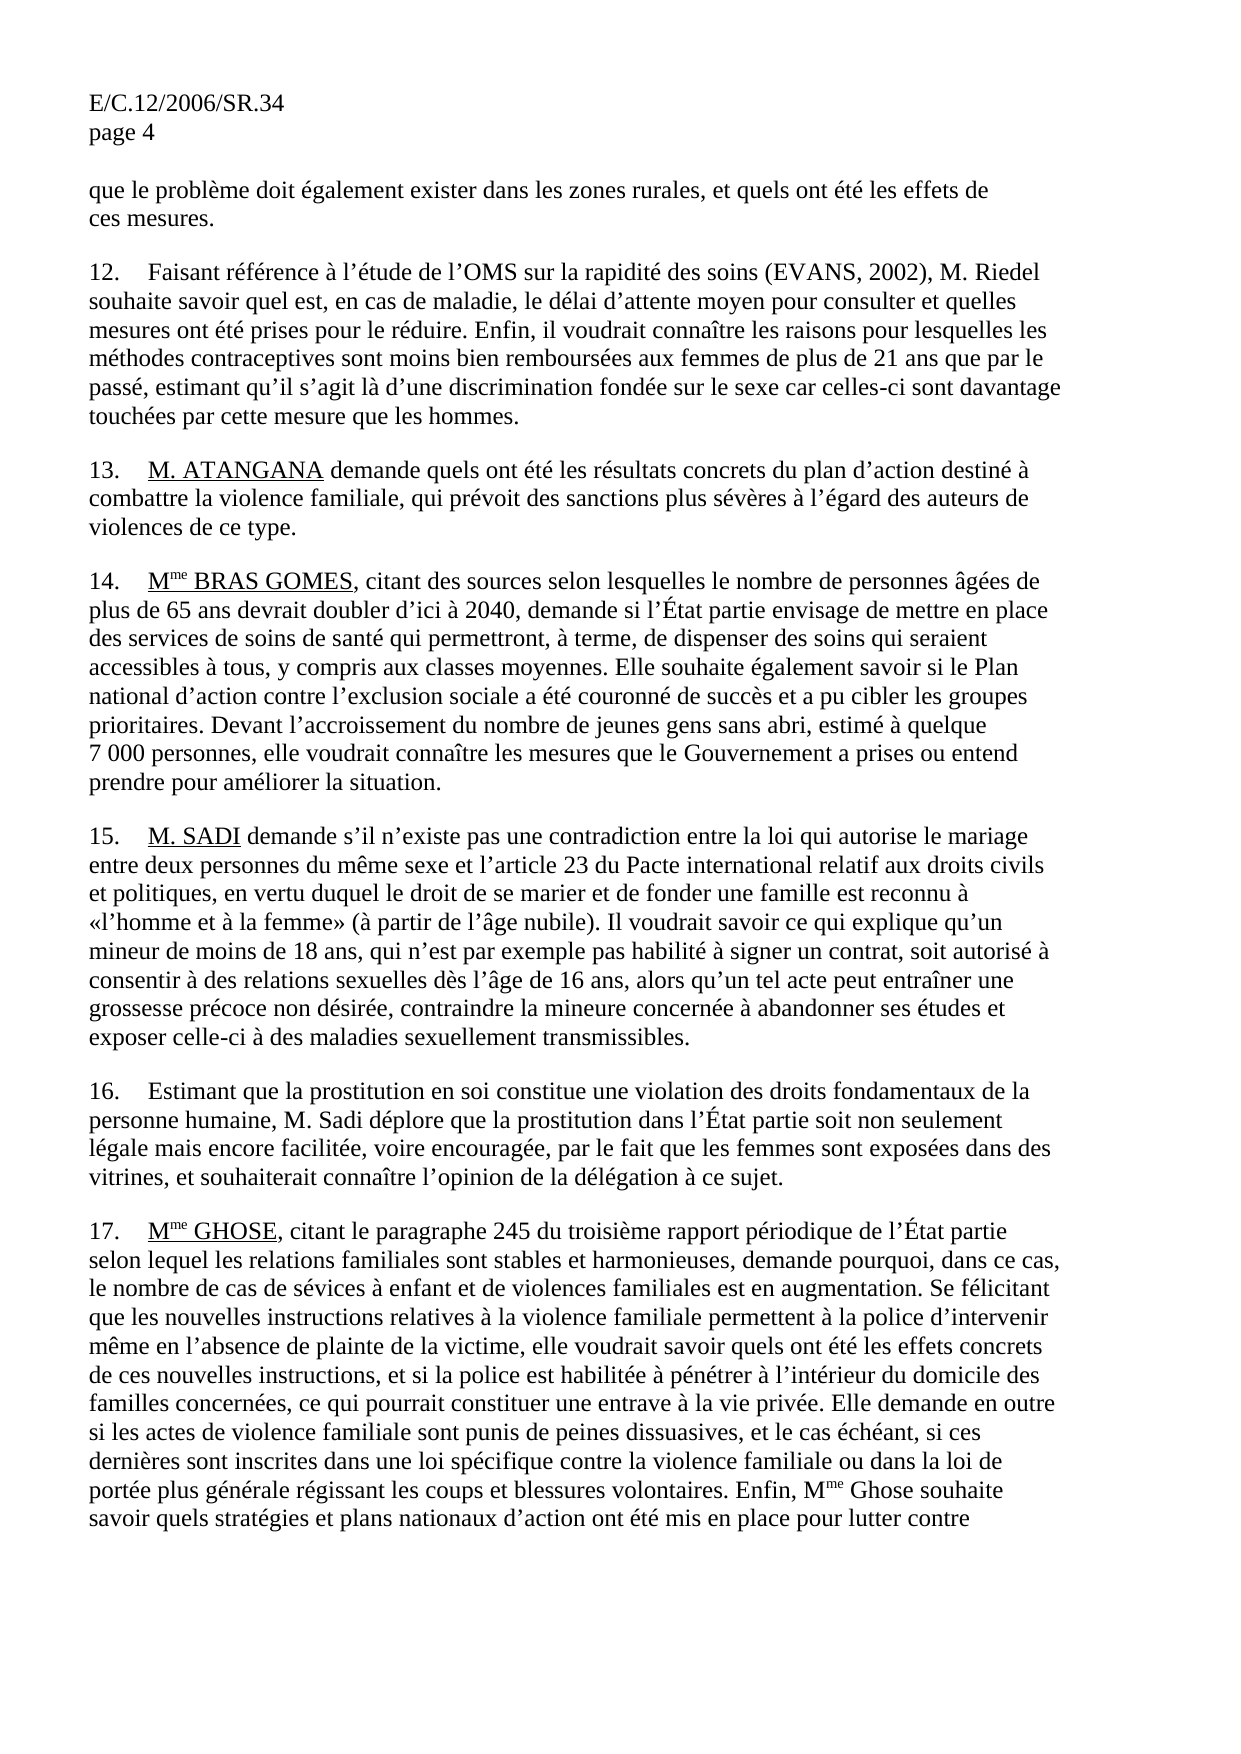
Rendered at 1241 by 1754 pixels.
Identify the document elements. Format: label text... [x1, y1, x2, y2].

text 14. Mme BRAS GOMES, citant des sources selon lesquelles le nombre de personnes âgées de plus de 65 ans devrait doubler d’ici à 2040, demande si l’État partie envisage de mettre en place des services de soins de santé qui permettront, à terme, de dispenser des soins qui seraient accessibles à tous, y compris aux classes moyennes. Elle souhaite également savoir si le Plan national d’action contre l’exclusion sociale a été couronné de succès et a pu cibler les groupes prioritaires. Devant l’accroissement du nombre de jeunes gens sans abri, estimé à quelque 7 000 personnes, elle voudrait connaître les mesures que le Gouvernement a prises ou entend prendre pour améliorer la situation. [88, 566, 1063, 796]
text 16. Estimant que la prostitution en soi constitue une violation des droits fondamentaux de la personne humaine, M. Sadi déplore que la prostitution dans l’État partie soit non seulement légale mais encore facilitée, voire encouragée, par le fait que les femmes sont exposées dans des vitrines, et souhaiterait connaître l’opinion de la délégation à ce sujet. [88, 1076, 1063, 1191]
text 13. M. ATANGANA demande quels ont été les résultats concrets du plan d’action destiné à combattre la violence familiale, qui prévoit des sanctions plus sévères à l’égard des auteurs de violences de ce type. [88, 455, 1063, 541]
text 15. M. SADI demande s’il n’existe pas une contradiction entre la loi qui autorise le mariage entre deux personnes du même sexe et l’article 23 du Pacte international relatif aux droits civils et politiques, en vertu duquel le droit de se marier et de fonder une famille est reconnu à «l’homme et à la femme» (à partir de l’âge nubile). Il voudrait savoir ce qui explique qu’un mineur de moins de 18 ans, qui n’est par exemple pas habilité à signer un contrat, soit autorisé à consentir à des relations sexuelles dès l’âge de 16 ans, alors qu’un tel acte peut entraîner une grossesse précoce non désirée, contraindre la mineure concernée à abandonner ses études et exposer celle-ci à des maladies sexuellement transmissibles. [88, 821, 1063, 1051]
text 12. Faisant référence à l’étude de l’OMS sur la rapidité des soins (EVANS, 2002), M. Riedel souhaite savoir quel est, en cas de maladie, le délai d’attente moyen pour consulter et quelles mesures ont été prises pour le réduire. Enfin, il voudrait connaître les raisons pour lesquelles les méthodes contraceptives sont moins bien remboursées aux femmes de plus de 21 ans que par le passé, estimant qu’il s’agit là d’une discrimination fondée sur le sexe car celles-ci sont davantage touchées par cette mesure que les hommes. [88, 257, 1063, 430]
